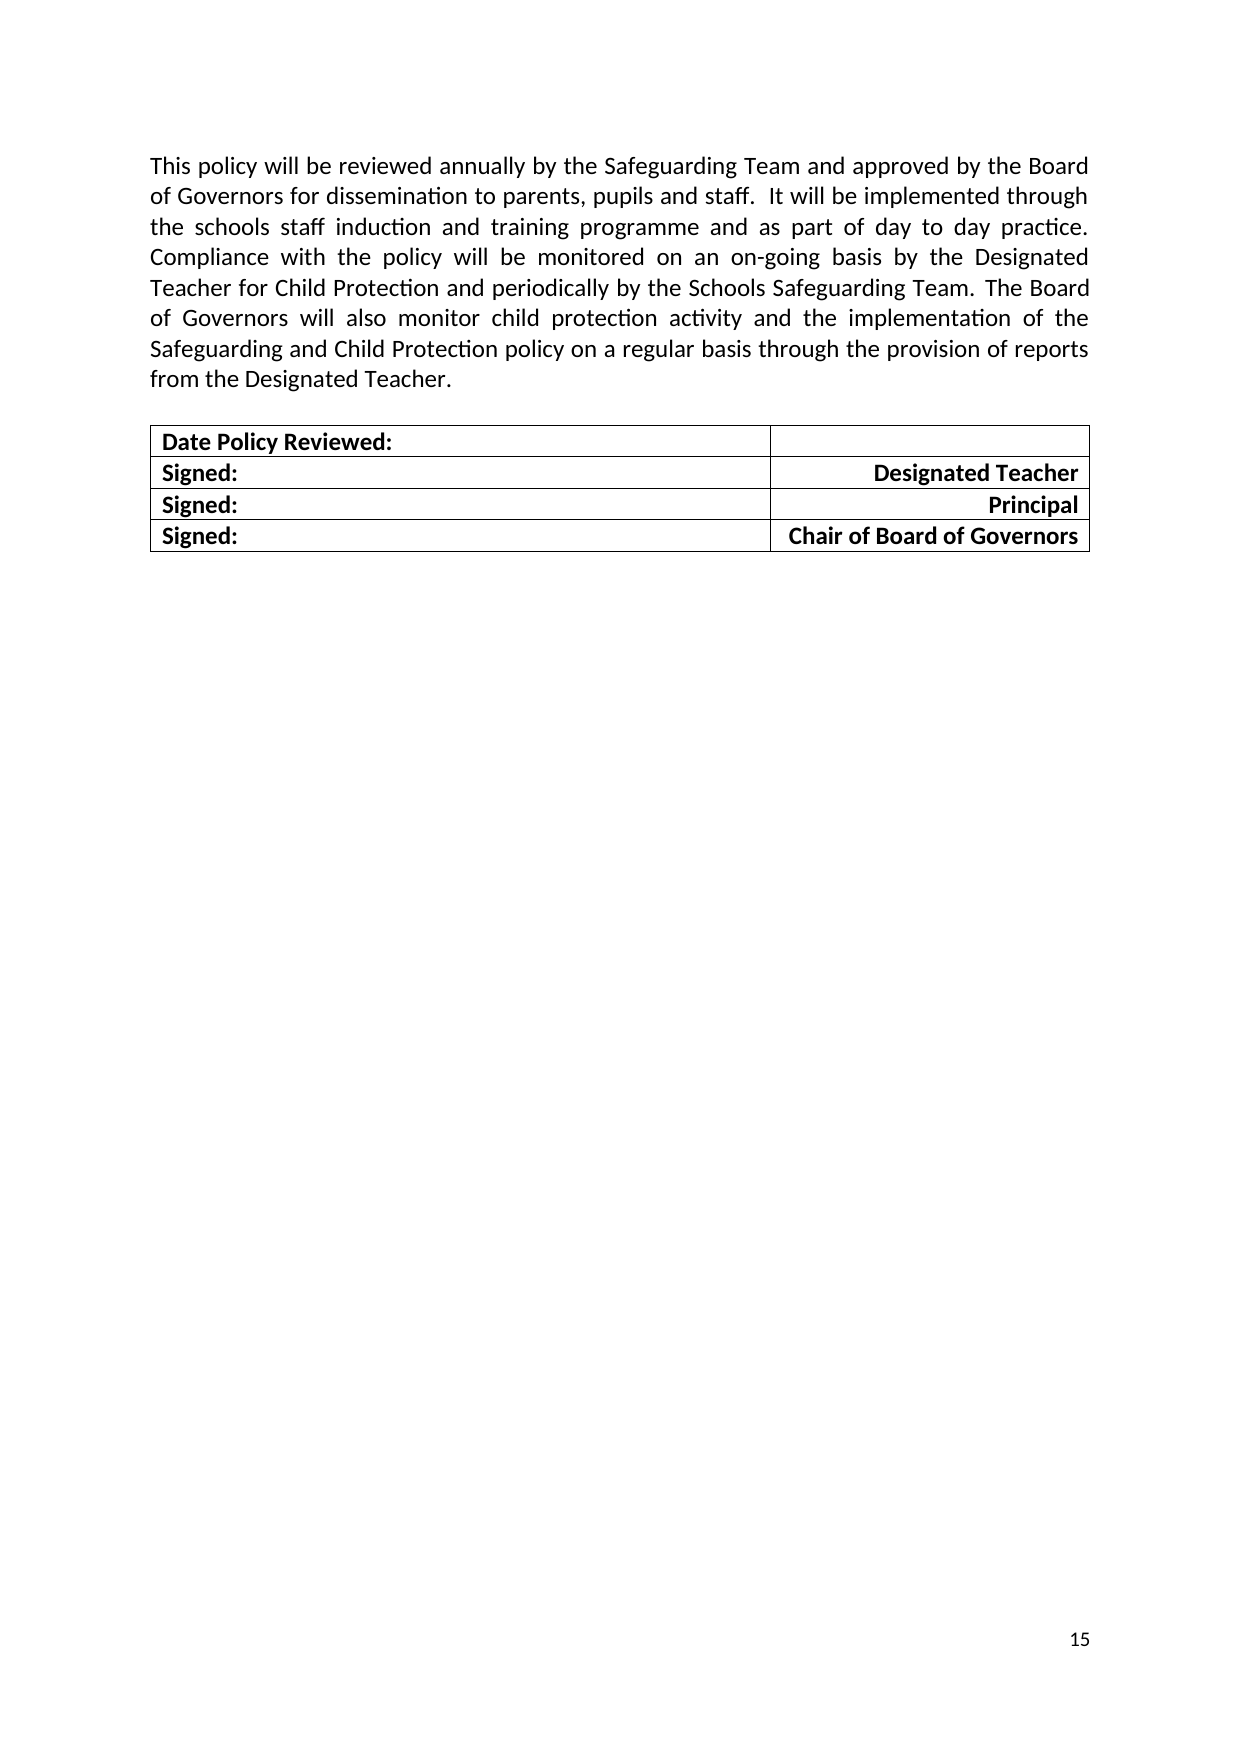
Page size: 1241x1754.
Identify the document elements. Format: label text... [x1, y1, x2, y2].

table_cell Chair of Board of Governors [771, 520, 1089, 551]
text This policy will be reviewed annually by the Safeguarding Team and approved by the Board of Governors for dissemination to parents, pupils and staff. It will be implemented through the schools staff induction and training programme and as part of day to day practice. Compliance with the policy will be monitored on an on-going basis by the Designated Teacher for Child Protection and periodically by the Schools Safeguarding Team. The Board of Governors will also monitor child protection activity and the implementation of the Safeguarding and Child Protection policy on a regular basis through the provision of reports from the Designated Teacher. [150, 150, 1090, 394]
table_header [771, 426, 1089, 456]
table_cell Signed: [151, 520, 770, 551]
table_cell Signed: [151, 457, 770, 488]
table_cell Principal [771, 489, 1089, 519]
table_cell Signed: [151, 489, 770, 519]
table_header Date Policy Reviewed: [151, 426, 770, 456]
table_cell Designated Teacher [771, 457, 1089, 488]
